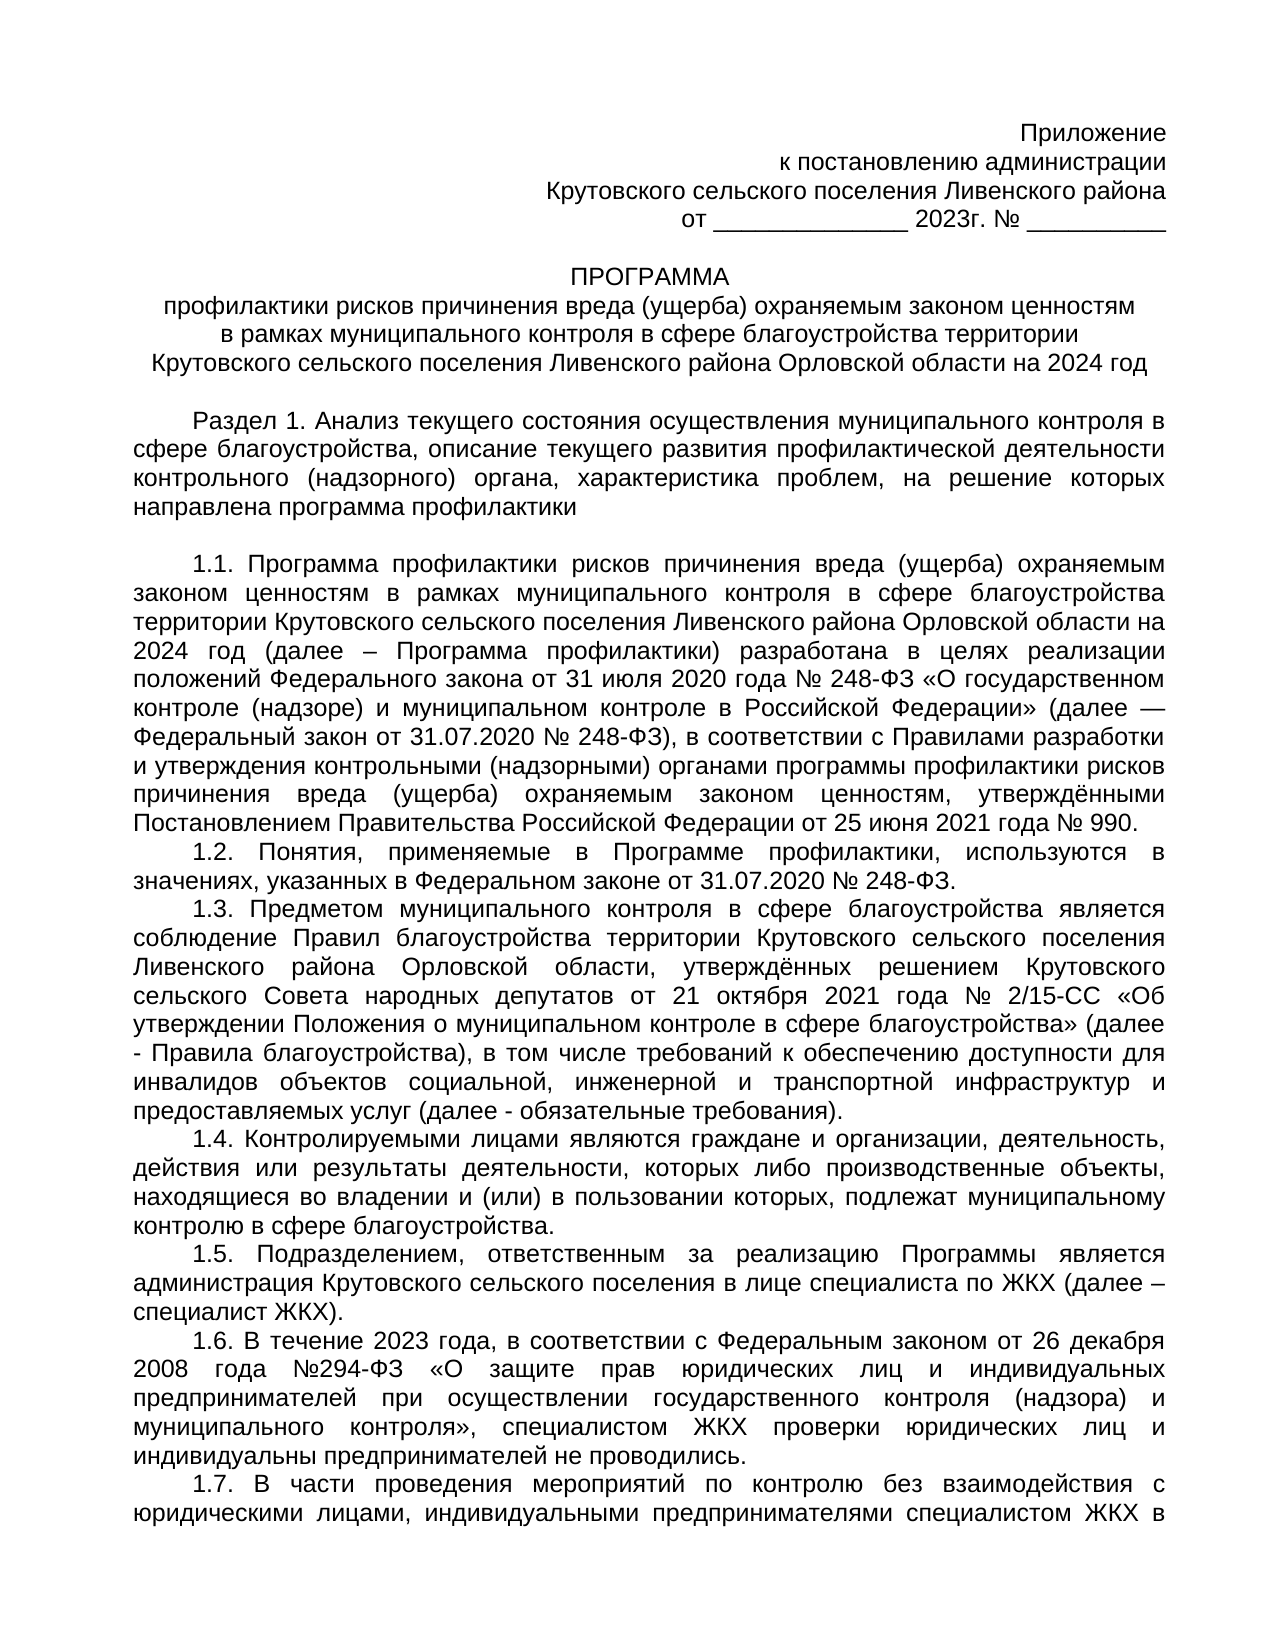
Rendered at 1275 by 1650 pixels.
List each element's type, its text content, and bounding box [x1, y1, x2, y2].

text к постановлению администрации [133, 147, 1167, 176]
text от ______________ 2023г. № __________ [133, 204, 1167, 233]
text Крутовского сельского поселения Ливенского района [133, 176, 1167, 204]
text Раздел 1. Анализ текущего состояния осуществления муниципального контроля в сфере благоустройства, описание текущего развития профилактической деятельности контрольного (надзорного) органа, характеристика проблем, на решение которых направлена программа профилактики [133, 406, 1167, 521]
text 1.2. Понятия, применяемые в Программе профилактики, используются в значениях, указанных в Федеральном законе от 31.07.2020 № 248-ФЗ. [133, 837, 1167, 894]
text ПРОГРАММА [133, 262, 1167, 291]
text 1.4. Контролируемыми лицами являются граждане и организации, деятельность, действия или результаты деятельности, которых либо производственные объекты, находящиеся во владении и (или) в пользовании которых, подлежат муниципальному контролю в сфере благоустройства. [133, 1124, 1167, 1239]
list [133, 1469, 1167, 1527]
text 1.5. Подразделением, ответственным за реализацию Программы является администрация Крутовского сельского поселения в лице специалиста по ЖКХ (далее – специалист ЖКХ). [133, 1239, 1167, 1326]
text профилактики рисков причинения вреда (ущерба) охраняемым законом ценностям [133, 291, 1167, 319]
text 1.6. В течение 2023 года, в соответствии с Федеральным законом от 26 декабря 2008 года №294-ФЗ «О защите прав юридических лиц и индивидуальных предпринимателей при осуществлении государственного контроля (надзора) и муниципального контроля», специалистом ЖКХ проверки юридических лиц и индивидуальны предпринимателей не проводились. [133, 1326, 1167, 1469]
text Крутовского сельского поселения Ливенского района Орловской области на 2024 год [133, 348, 1167, 377]
text 1.1. Программа профилактики рисков причинения вреда (ущерба) охраняемым законом ценностям в рамках муниципального контроля в сфере благоустройства территории Крутовского сельского поселения Ливенского района Орловской области на 2024 год (далее – Программа профилактики) разработана в целях реализации положений Федерального закона от 31 июля 2020 года № 248-ФЗ «О государственном контроле (надзоре) и муниципальном контроле в Российской Федерации» (далее — Федеральный закон от 31.07.2020 № 248-ФЗ), в соответствии с Правилами разработки и утверждения контрольными (надзорными) органами программы профилактики рисков причинения вреда (ущерба) охраняемым законом ценностям, утверждёнными Постановлением Правительства Российской Федерации от 25 июня 2021 года № 990. [133, 549, 1167, 837]
text 1.3. Предметом муниципального контроля в сфере благоустройства является соблюдение Правил благоустройства территории Крутовского сельского поселения Ливенского района Орловской области, утверждённых решением Крутовского сельского Совета народных депутатов от 21 октября 2021 года № 2/15-СС «Об утверждении Положения о муниципальном контроле в сфере благоустройства» (далее - Правила благоустройства), в том числе требований к обеспечению доступности для инвалидов объектов социальной, инженерной и транспортной инфраструктур и предоставляемых услуг (далее - обязательные требования). [133, 894, 1167, 1124]
text Приложение [133, 118, 1167, 147]
text в рамках муниципального контроля в сфере благоустройства территории [133, 319, 1167, 348]
